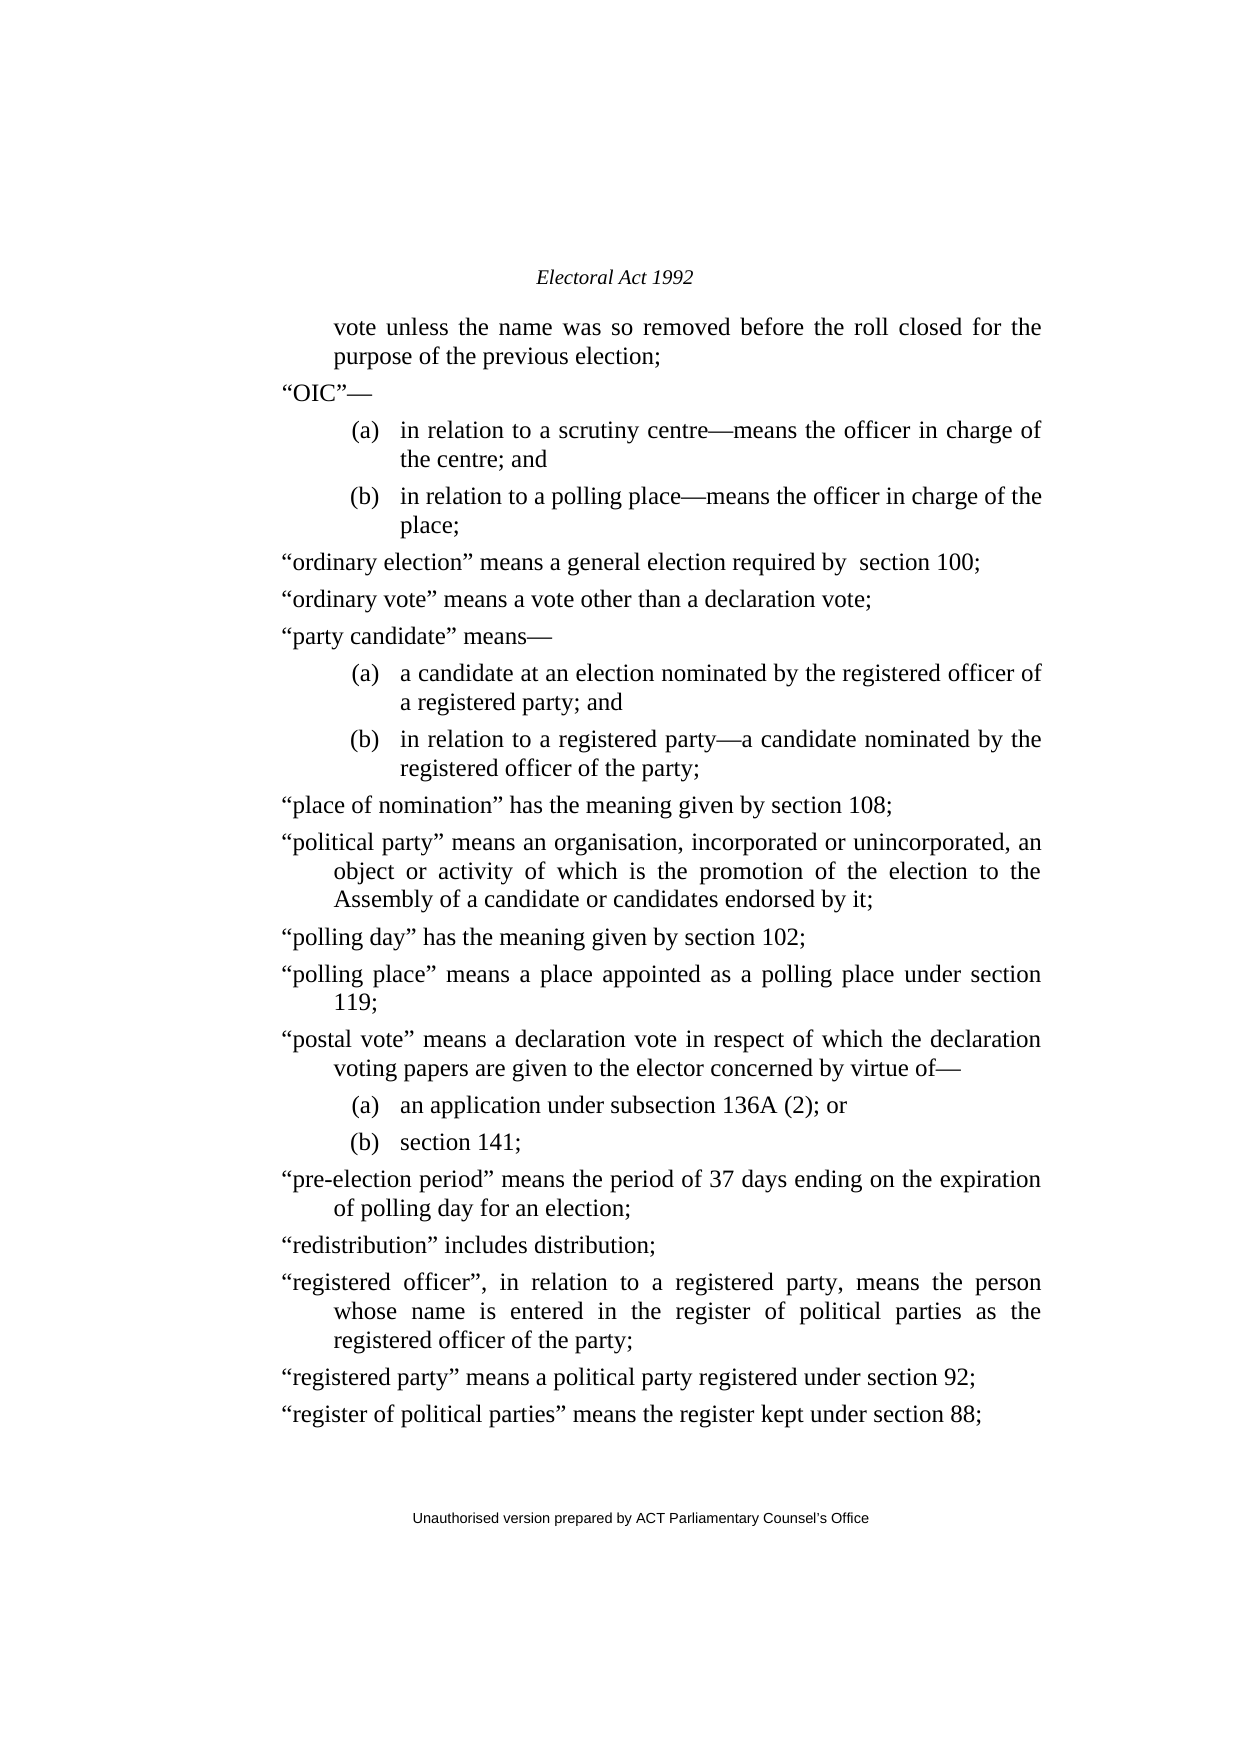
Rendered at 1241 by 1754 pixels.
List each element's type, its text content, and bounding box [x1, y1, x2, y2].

text “redistribution” includes distribution; [281, 1230, 1042, 1259]
text “ordinary election” means a general election required by section 100; [281, 547, 1042, 576]
text “party candidate” means— [281, 621, 1042, 650]
text “place of nomination” has the meaning given by section 108; [281, 790, 1042, 819]
text “postal vote” means a declaration vote in respect of which the declaration voting papers are given to the elector concerned by virtue of— [281, 1024, 1042, 1082]
text (a) a candidate at an election nominated by the registered officer of a registered party; and [239, 658, 1042, 716]
text “ordinary vote” means a vote other than a declaration vote; [281, 584, 1042, 613]
text “registered party” means a political party registered under section 92; [281, 1362, 1042, 1391]
text (a) in relation to a scrutiny centre—means the officer in charge of the centre; and [239, 415, 1042, 473]
text (b) in relation to a polling place—means the officer in charge of the place; [239, 481, 1042, 539]
text “OIC”— [282, 378, 1042, 407]
text (b) in relation to a registered party—a candidate nominated by the registered officer of the party; [239, 724, 1042, 782]
text “pre-election period” means the period of 37 days ending on the expiration of polling day for an election; [281, 1164, 1042, 1222]
text “polling day” has the meaning given by section 102; [281, 922, 1042, 950]
text “political party” means an organisation, incorporated or unincorporated, an object or activity of which is the promotion of the election to the Assembly of a candidate or candidates endorsed by it; [281, 827, 1042, 913]
text “register of political parties” means the register kept under section 88; [281, 1399, 1042, 1428]
text “registered officer”, in relation to a registered party, means the person whose name is entered in the register of political parties as the registered officer of the party; [281, 1267, 1042, 1354]
text “polling place” means a place appointed as a polling place under section 119; [281, 959, 1042, 1016]
text (b) section 141; [239, 1127, 1042, 1156]
text (a) an application under subsection 136A (2); or [239, 1090, 1042, 1119]
